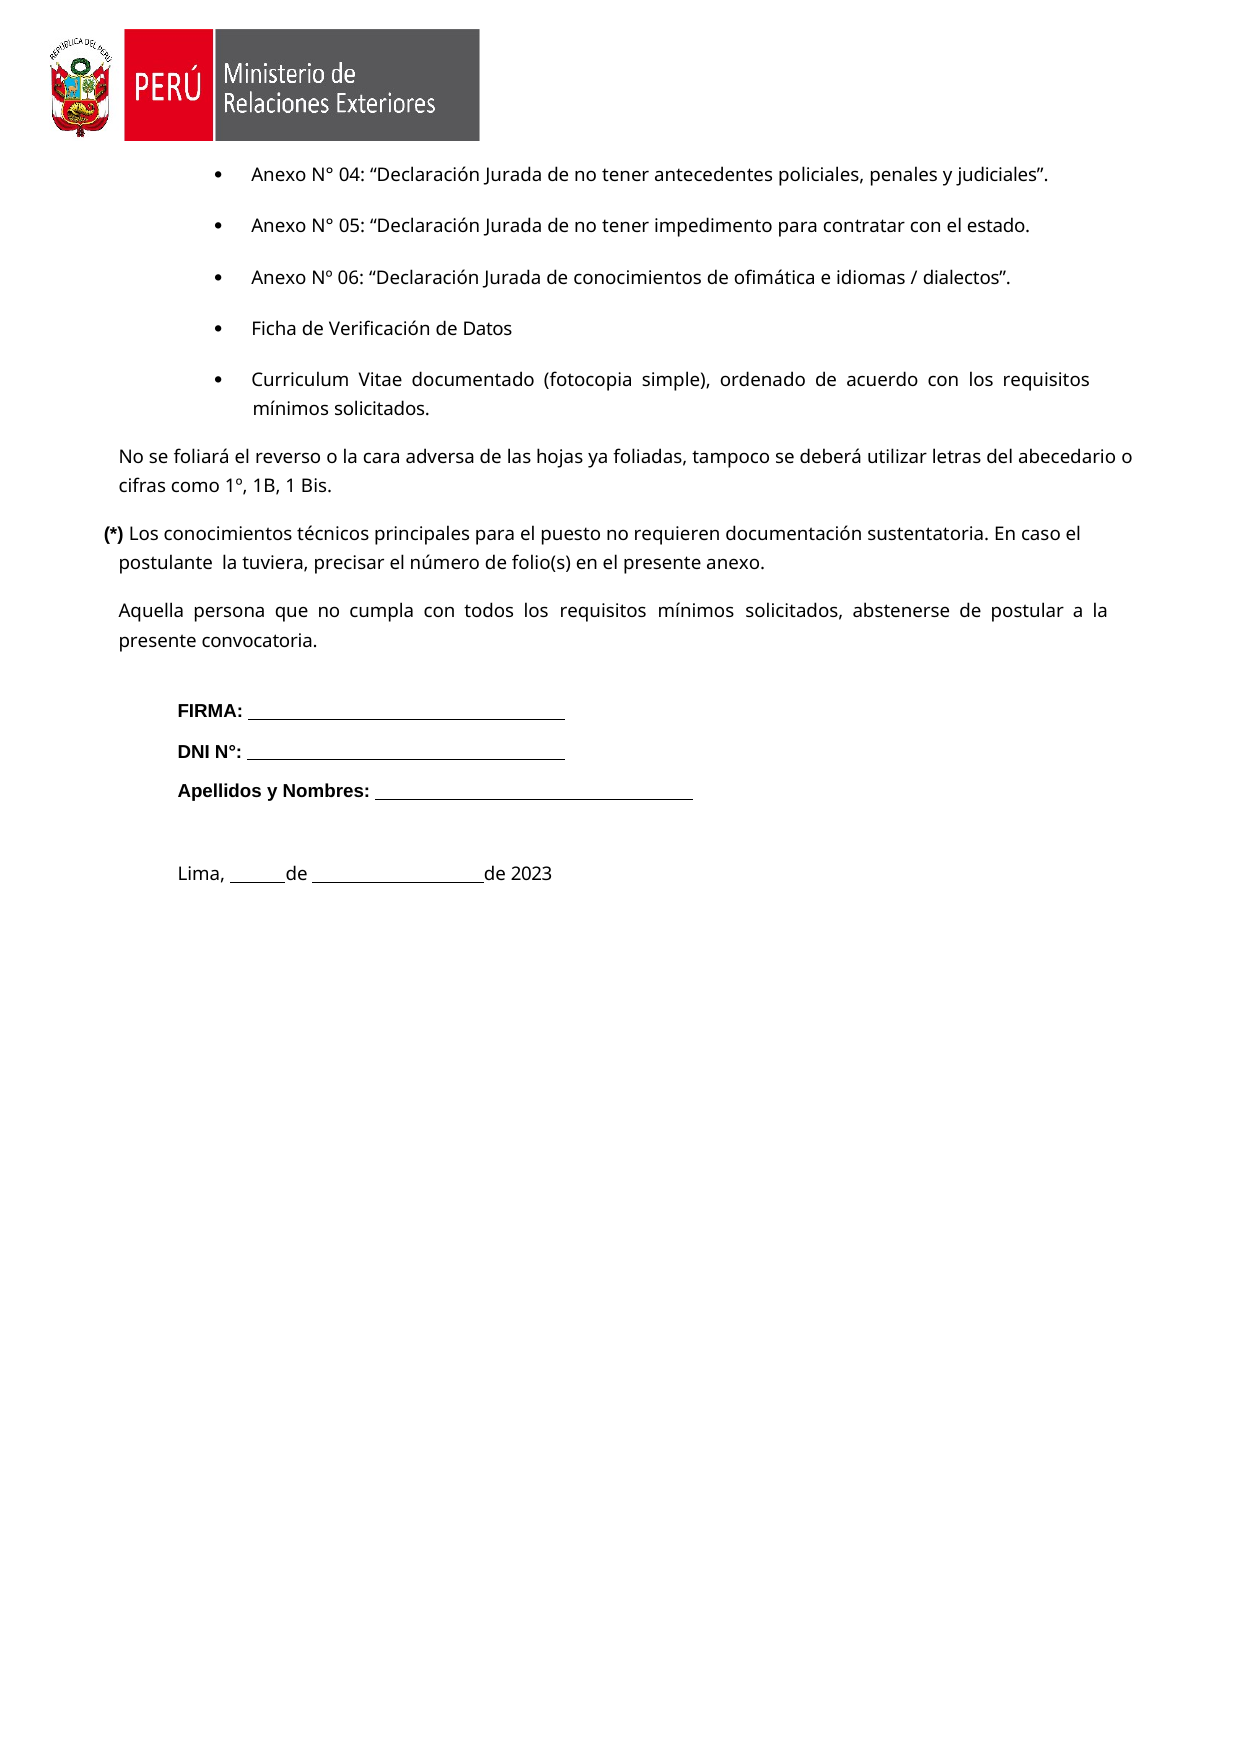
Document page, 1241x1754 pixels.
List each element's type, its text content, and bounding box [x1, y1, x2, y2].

text Apellidos y Nombres: [177, 781, 1178, 802]
list Anexo Nº 06: “Declaración Jurada de conocimientos de ofimática e idiomas / dialectos”. [215, 264, 1178, 289]
text FIRMA: DNI N°: [177, 700, 566, 762]
list Anexo N° 04: “Declaración Jurada de no tener antecedentes policiales, penales y judiciales”. [215, 161, 1178, 187]
list Anexo N° 05: “Declaración Jurada de no tener impedimento para contratar con el estado. [215, 213, 1178, 238]
text No se foliará el reverso o la cara adversa de las hojas ya foliadas, tampoco se deberá utilizar letras del abecedario o cifras como 1º, 1B, 1 Bis. [118, 443, 1136, 498]
text (*) Los conocimientos técnicos principales para el puesto no requieren documentación sustentatoria. En caso el postulante la tuviera, precisar el número de folio(s) en el presente anexo. [103, 520, 1136, 575]
text Aquella persona que no cumpla con todos los requisitos mínimos solicitados, abstenerse de postular a la presente convocatoria. [118, 598, 1178, 652]
text Lima, de de 2023 [177, 860, 1178, 886]
picture [49, 29, 480, 141]
list Curriculum Vitae documentado (fotocopia simple), ordenado de acuerdo con los requisitos mínimos solicitados. [215, 367, 1137, 421]
list Ficha de Verificación de Datos [215, 315, 1178, 341]
